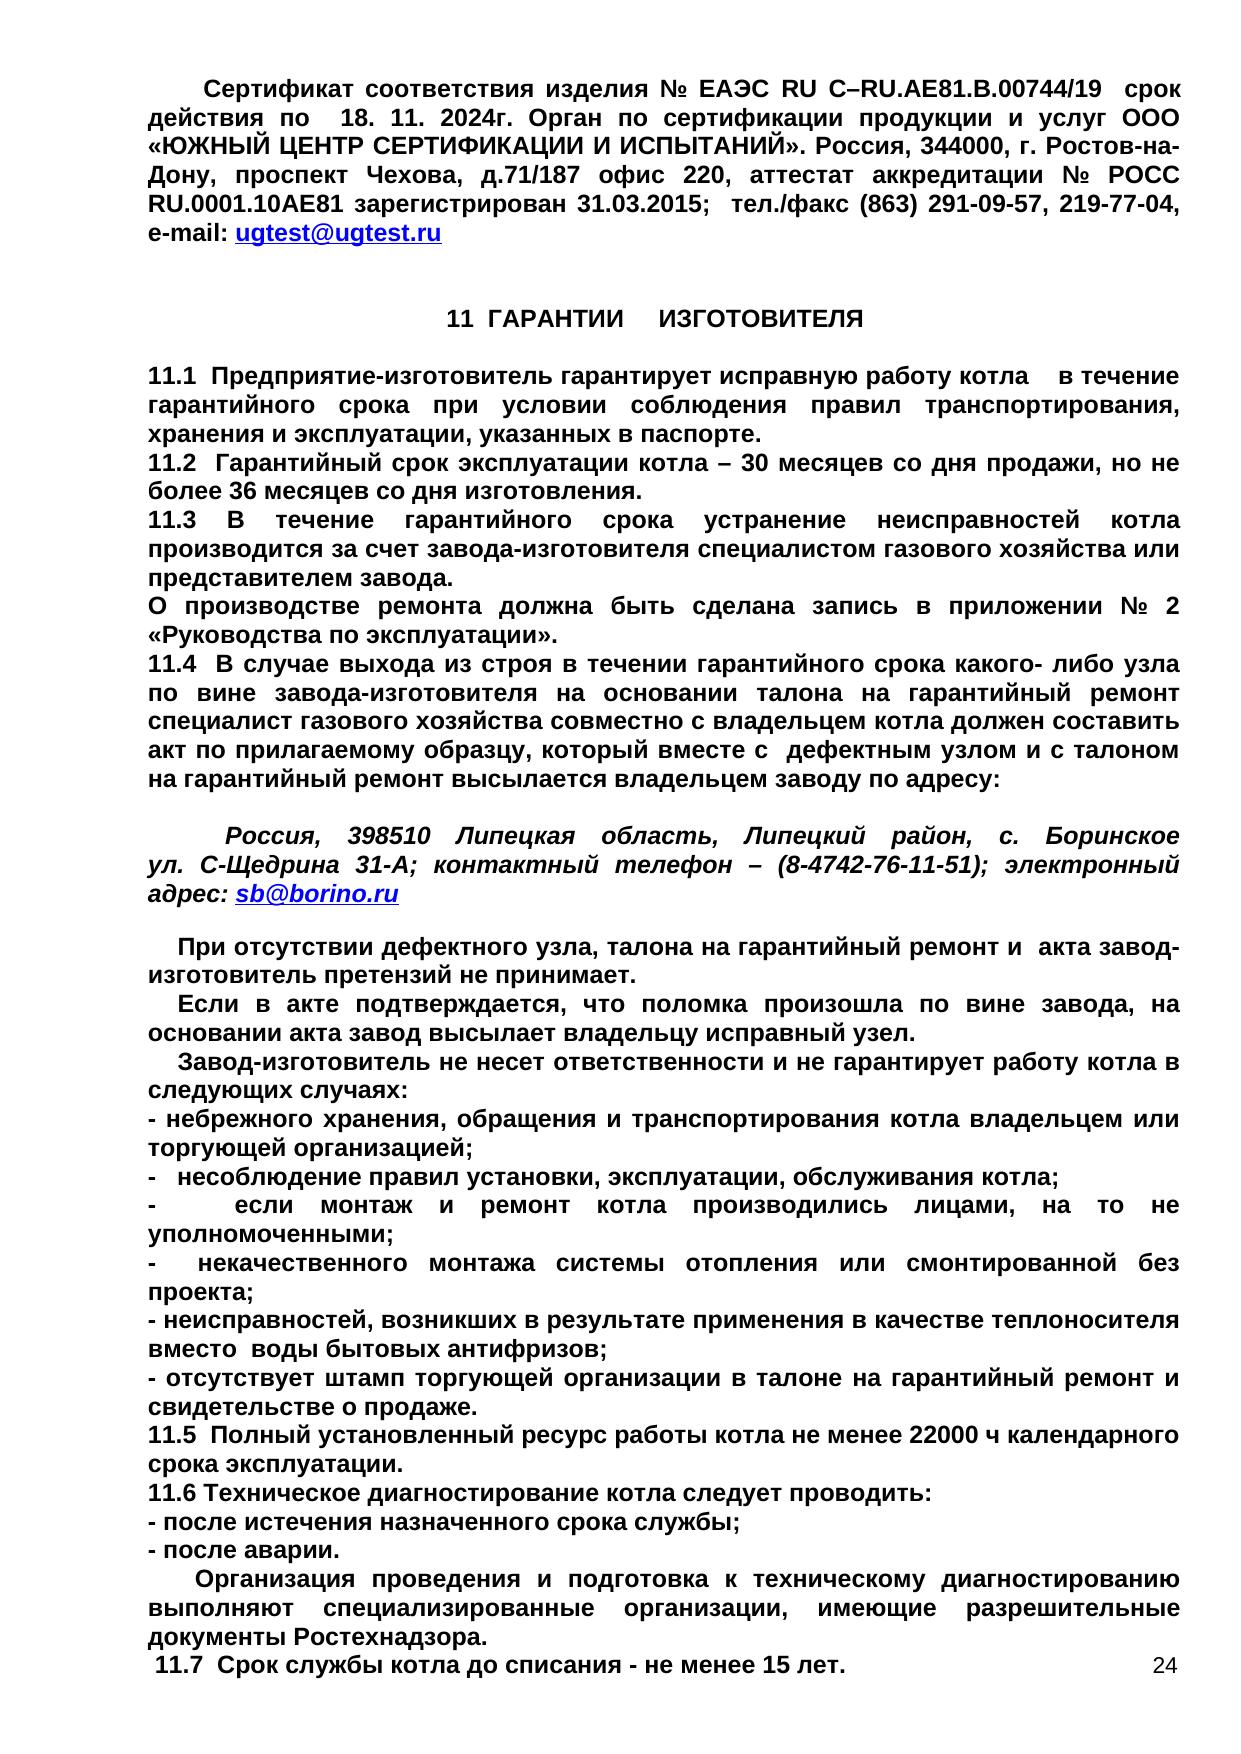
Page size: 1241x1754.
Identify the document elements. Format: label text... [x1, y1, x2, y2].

text При отсутствии дефектного узла, талона на гарантийный ремонт и акта завод-изготовитель претензий не принимает. [148, 932, 1181, 989]
text 11.6 Техническое диагностирование котла следует проводить: [148, 1478, 1181, 1507]
text 11.5 Полный установленный ресурс работы котла не менее 22000 ч календарного срока эксплуатации. [148, 1420, 1181, 1478]
text Россия, 398510 Липецкая область, Липецкий район, с. Боринское ул. С-Щедрина 31-А; контактный телефон – (8-4742-76-11-51); электронный адрес: sb@borino.ru [148, 821, 1181, 908]
text 11.4 В случае выхода из строя в течении гарантийного срока какого- либо узла по вине завода-изготовителя на основании талона на гарантийный ремонт специалист газового хозяйства совместно с владельцем котла должен составить акт по прилагаемому образцу, который вместе с дефектным узлом и с талоном на гарантийный ремонт высылается владельцем заводу по адресу: [148, 649, 1181, 793]
text - некачественного монтажа системы отопления или смонтированной без проекта; [148, 1248, 1181, 1305]
text 11.2 Гарантийный срок эксплуатации котла – 30 месяцев со дня продажи, но не более 36 месяцев со дня изготовления. [148, 448, 1181, 505]
text Сертификат соответствия изделия № ЕАЭС RU C–RU.AE81.В.00744/19 срок действия по 18. 11. 2024г. Орган по сертификации продукции и услуг ООО «ЮЖНЫЙ ЦЕНТР СЕРТИФИКАЦИИ И ИСПЫТАНИЙ». Россия, 344000, г. Ростов-на-Дону, проспект Чехова, д.71/187 офис 220, аттестат аккредитации № РОСС RU.0001.10AE81 зарегистрирован 31.03.2015; тел./факс (863) 291-09-57, 219-77-04, e-mail: ugtest@ugtest.ru [148, 74, 1181, 246]
text - небрежного хранения, обращения и транспортирования котла владельцем или торгующей организацией; [148, 1104, 1181, 1162]
text - если монтаж и ремонт котла производились лицами, на то не уполномоченными; [148, 1190, 1181, 1248]
text 11.7 Срок службы котла до списания - не менее 15 лет. 24 [148, 1650, 1181, 1679]
text О производстве ремонта должна быть сделана запись в приложении № 2 «Руководства по эксплуатации». [148, 591, 1181, 649]
text 11.3 В течение гарантийного срока устранение неисправностей котла производится за счет завода-изготовителя специалистом газового хозяйства или представителем завода. [148, 505, 1181, 591]
subtitle 11 ГАРАНТИИ ИЗГОТОВИТЕЛЯ [177, 304, 1240, 333]
text - после истечения назначенного срока службы; [148, 1507, 1181, 1535]
text - отсутствует штамп торгующей организации в талоне на гарантийный ремонт и свидетельстве о продаже. [148, 1363, 1181, 1420]
text - несоблюдение правил установки, эксплуатации, обслуживания котла; [148, 1162, 1181, 1190]
text Если в акте подтверждается, что поломка произошла по вине завода, на основании акта завод высылает владельцу исправный узел. [148, 989, 1181, 1047]
text Организация проведения и подготовка к техническому диагностированию выполняют специализированные организации, имеющие разрешительные документы Ростехнадзора. [148, 1564, 1181, 1650]
text - неисправностей, возникших в результате применения в качестве теплоносителя вместо воды бытовых антифризов; [148, 1305, 1181, 1363]
text - после аварии. [148, 1535, 1181, 1564]
text Завод-изготовитель не несет ответственности и не гарантирует работу котла в следующих случаях: [148, 1047, 1181, 1104]
text 11.1 Предприятие-изготовитель гарантирует исправную работу котла в течение гарантийного срока при условии соблюдения правил транспортирования, хранения и эксплуатации, указанных в паспорте. [148, 361, 1181, 448]
